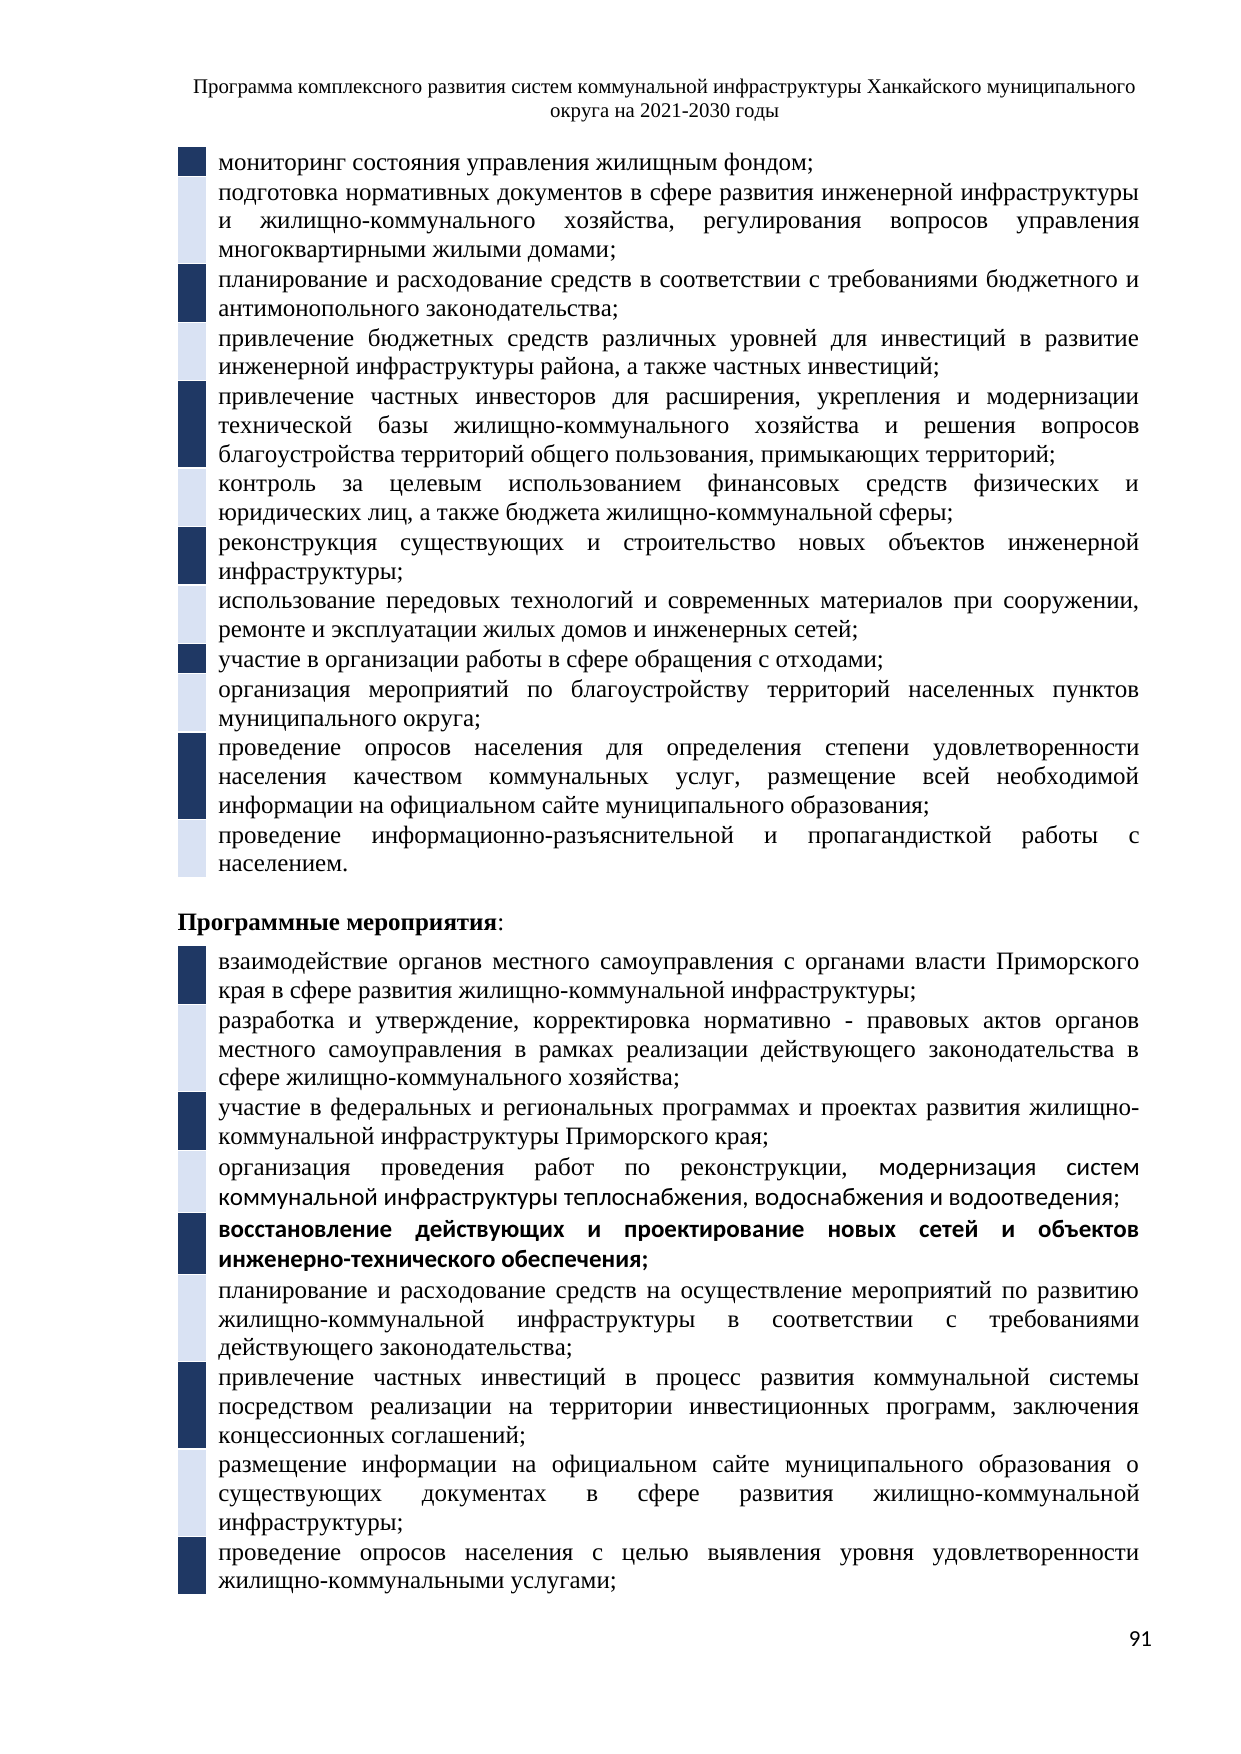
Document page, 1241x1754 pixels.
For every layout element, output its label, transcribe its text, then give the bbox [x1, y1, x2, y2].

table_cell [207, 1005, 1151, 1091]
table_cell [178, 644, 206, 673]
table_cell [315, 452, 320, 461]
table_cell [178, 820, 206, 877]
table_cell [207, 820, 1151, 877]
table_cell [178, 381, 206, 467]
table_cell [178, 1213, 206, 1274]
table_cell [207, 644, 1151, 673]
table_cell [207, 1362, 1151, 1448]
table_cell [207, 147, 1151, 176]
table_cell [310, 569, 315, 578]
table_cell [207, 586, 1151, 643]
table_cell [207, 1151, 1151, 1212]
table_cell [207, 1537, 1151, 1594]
text Программные мероприятия: [177, 907, 1152, 936]
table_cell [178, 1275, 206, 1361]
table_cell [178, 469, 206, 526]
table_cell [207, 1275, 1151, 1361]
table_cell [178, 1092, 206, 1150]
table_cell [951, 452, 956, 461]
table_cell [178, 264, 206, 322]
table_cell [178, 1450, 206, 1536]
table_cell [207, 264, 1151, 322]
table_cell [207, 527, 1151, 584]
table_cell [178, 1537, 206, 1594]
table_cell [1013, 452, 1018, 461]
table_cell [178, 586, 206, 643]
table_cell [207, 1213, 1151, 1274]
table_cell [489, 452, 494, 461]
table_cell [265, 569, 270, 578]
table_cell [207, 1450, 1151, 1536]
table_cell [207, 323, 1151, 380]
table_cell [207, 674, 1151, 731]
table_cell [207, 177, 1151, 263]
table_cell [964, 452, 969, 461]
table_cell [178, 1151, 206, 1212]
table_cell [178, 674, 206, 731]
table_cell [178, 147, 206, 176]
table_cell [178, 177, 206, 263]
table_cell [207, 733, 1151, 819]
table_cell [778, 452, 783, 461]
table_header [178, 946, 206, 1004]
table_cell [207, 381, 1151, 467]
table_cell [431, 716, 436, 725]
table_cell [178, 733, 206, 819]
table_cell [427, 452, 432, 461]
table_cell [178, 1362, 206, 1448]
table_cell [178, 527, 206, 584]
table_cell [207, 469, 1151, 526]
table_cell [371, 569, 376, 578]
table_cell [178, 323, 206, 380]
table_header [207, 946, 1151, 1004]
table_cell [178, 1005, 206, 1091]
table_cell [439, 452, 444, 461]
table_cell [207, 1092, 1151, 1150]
